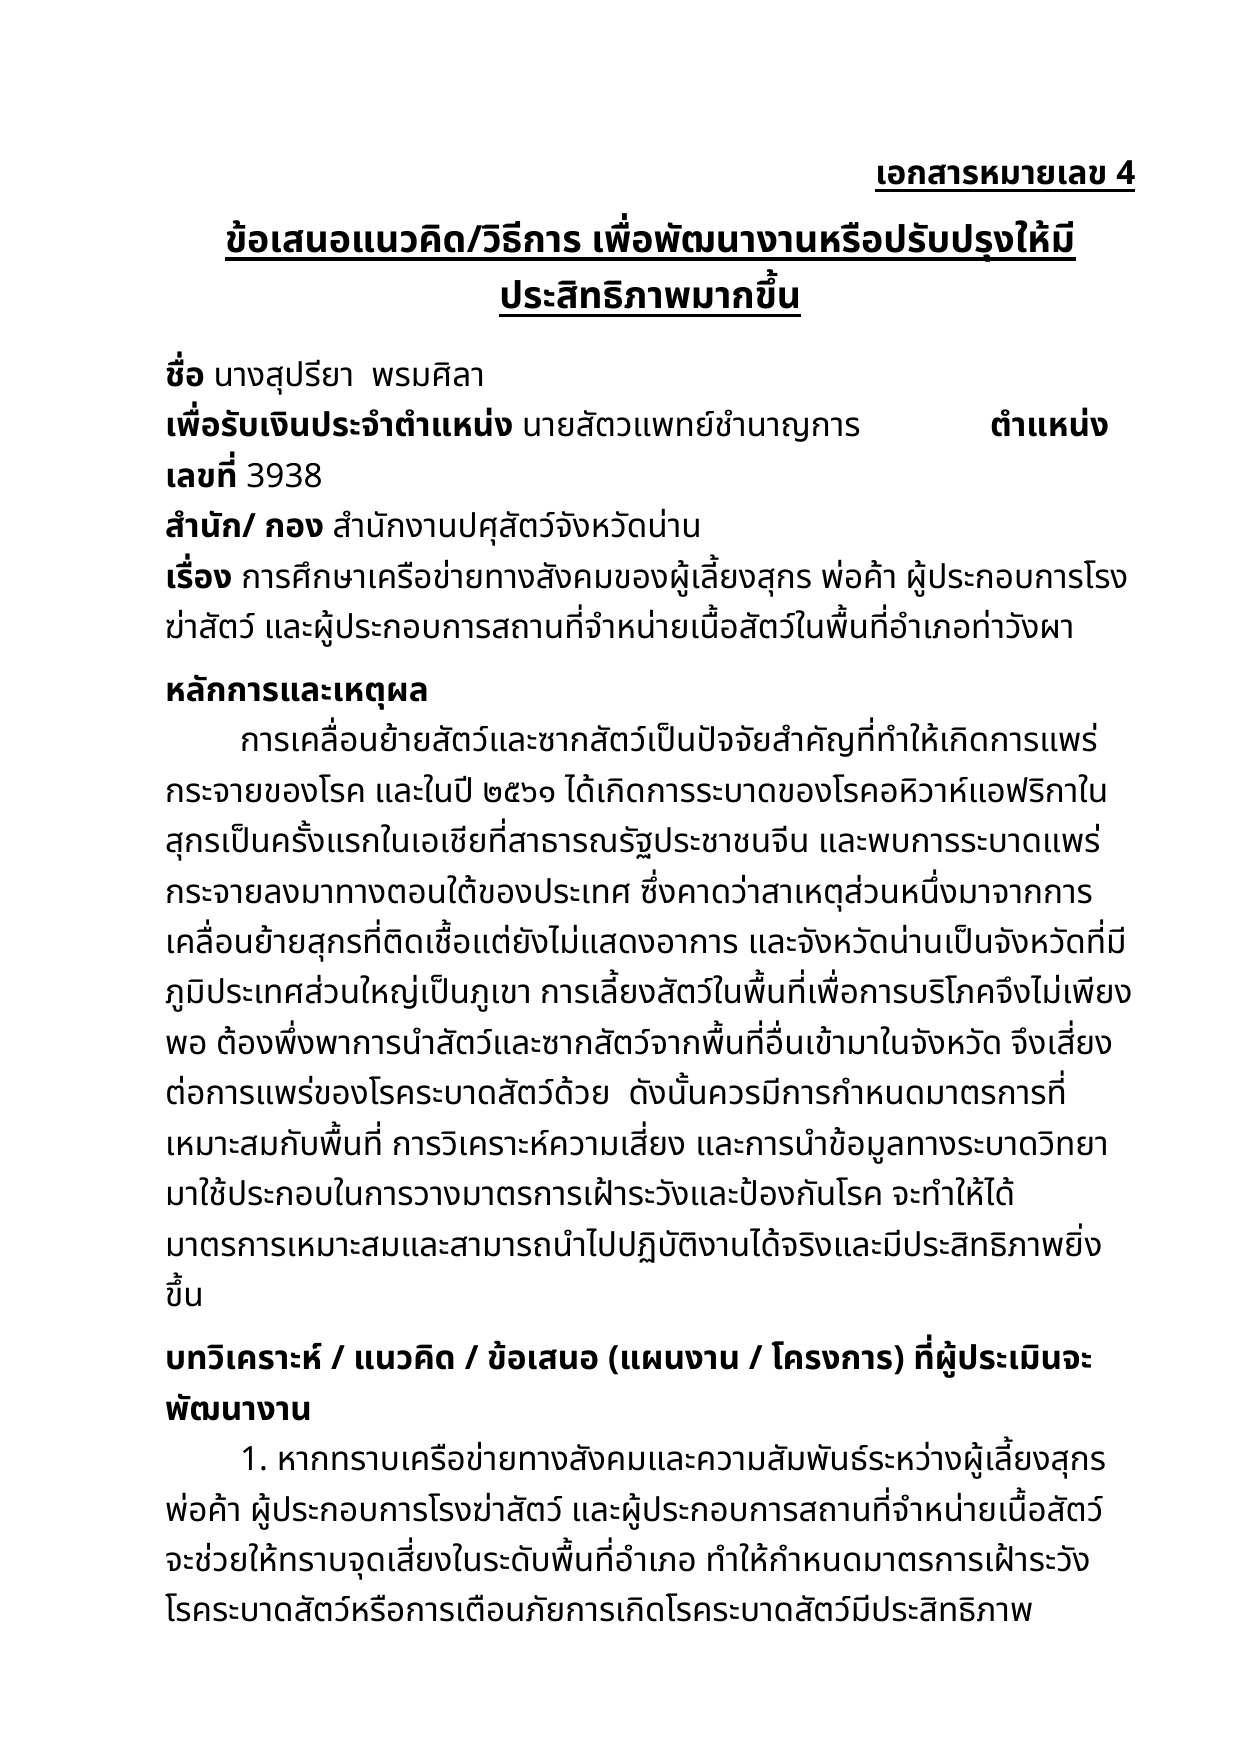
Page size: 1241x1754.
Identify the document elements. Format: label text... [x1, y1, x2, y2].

text 1. หากทราบเครือข่ายทางสังคมและความสัมพันธ์ระหว่างผู้เลี้ยงสุกร พ่อค้า ผู้ประกอบการโรงฆ่าสัตว์ และผู้ประกอบการสถานที่จำหน่ายเนื้อสัตว์ จะช่วยให้ทราบจุดเสี่ยงในระดับพื้นที่อำเภอ ทำให้กำหนดมาตรการเฝ้าระวังโรคระบาดสัตว์หรือการเตือนภัยการเกิดโรคระบาดสัตว์มีประสิทธิภาพ [165, 1435, 1135, 1637]
text การเคลื่อนย้ายสัตว์และซากสัตว์เป็นปัจจัยสำคัญที่ทำให้เกิดการแพร่กระจายของโรค และในปี ๒๕๖๑ ได้เกิดการระบาดของโรคอหิวาห์แอฟริกาในสุกรเป็นครั้งแรกในเอเชียที่สาธารณรัฐประชาชนจีน และพบการระบาดแพร่กระจายลงมาทางตอนใต้ของประเทศ ซึ่งคาดว่าสาเหตุส่วนหนึ่งมาจากการเคลื่อนย้ายสุกรที่ติดเชื้อแต่ยังไม่แสดงอาการ และจังหวัดน่านเป็นจังหวัดที่มีภูมิประเทศส่วนใหญ่เป็นภูเขา การเลี้ยงสัตว์ในพื้นที่เพื่อการบริโภคจึงไม่เพียงพอ ต้องพึ่งพาการนำสัตว์และซากสัตว์จากพื้นที่อื่นเข้ามาในจังหวัด จึงเสี่ยงต่อการแพร่ของโรคระบาดสัตว์ด้วย ดังนั้นควรมีการกำหนดมาตรการที่เหมาะสมกับพื้นที่ การวิเคราะห์ความเสี่ยง และการนำข้อมูลทางระบาดวิทยามาใช้ประกอบในการวางมาตรการเฝ้าระวังและป้องกันโรค จะทำให้ได้มาตรการเหมาะสมและสามารถนำไปปฏิบัติงานได้จริงและมีประสิทธิภาพยิ่งขึ้น [165, 716, 1135, 1321]
text เรื่อง การศึกษาเครือข่ายทางสังคมของผู้เลี้ยงสุกร พ่อค้า ผู้ประกอบการโรงฆ่าสัตว์ และผู้ประกอบการสถานที่จำหน่ายเนื้อสัตว์ในพื้นที่อำเภอท่าวังผา [165, 553, 1135, 653]
text ชื่อ นางสุปรียา พรมศิลา [165, 351, 1135, 401]
subtitle เอกสารหมายเลข 4 [165, 149, 1135, 199]
text สำนัก/ กอง สำนักงานปศุสัตว์จังหวัดน่าน [165, 502, 1135, 553]
text หลักการและเหตุผล [165, 666, 1135, 716]
text บทวิเคราะห์ / แนวคิด / ข้อเสนอ (แผนงาน / โครงการ) ที่ผู้ประเมินจะพัฒนางาน [165, 1334, 1135, 1435]
text เพื่อรับเงินประจำตำแหน่ง นายสัตวแพทย์ชำนาญการ ตำแหน่งเลขที่ 3938 [165, 401, 1135, 502]
subtitle ข้อเสนอแนวคิด/วิธีการ เพื่อพัฒนางานหรือปรับปรุงให้มีประสิทธิภาพมากขึ้น [165, 212, 1135, 326]
